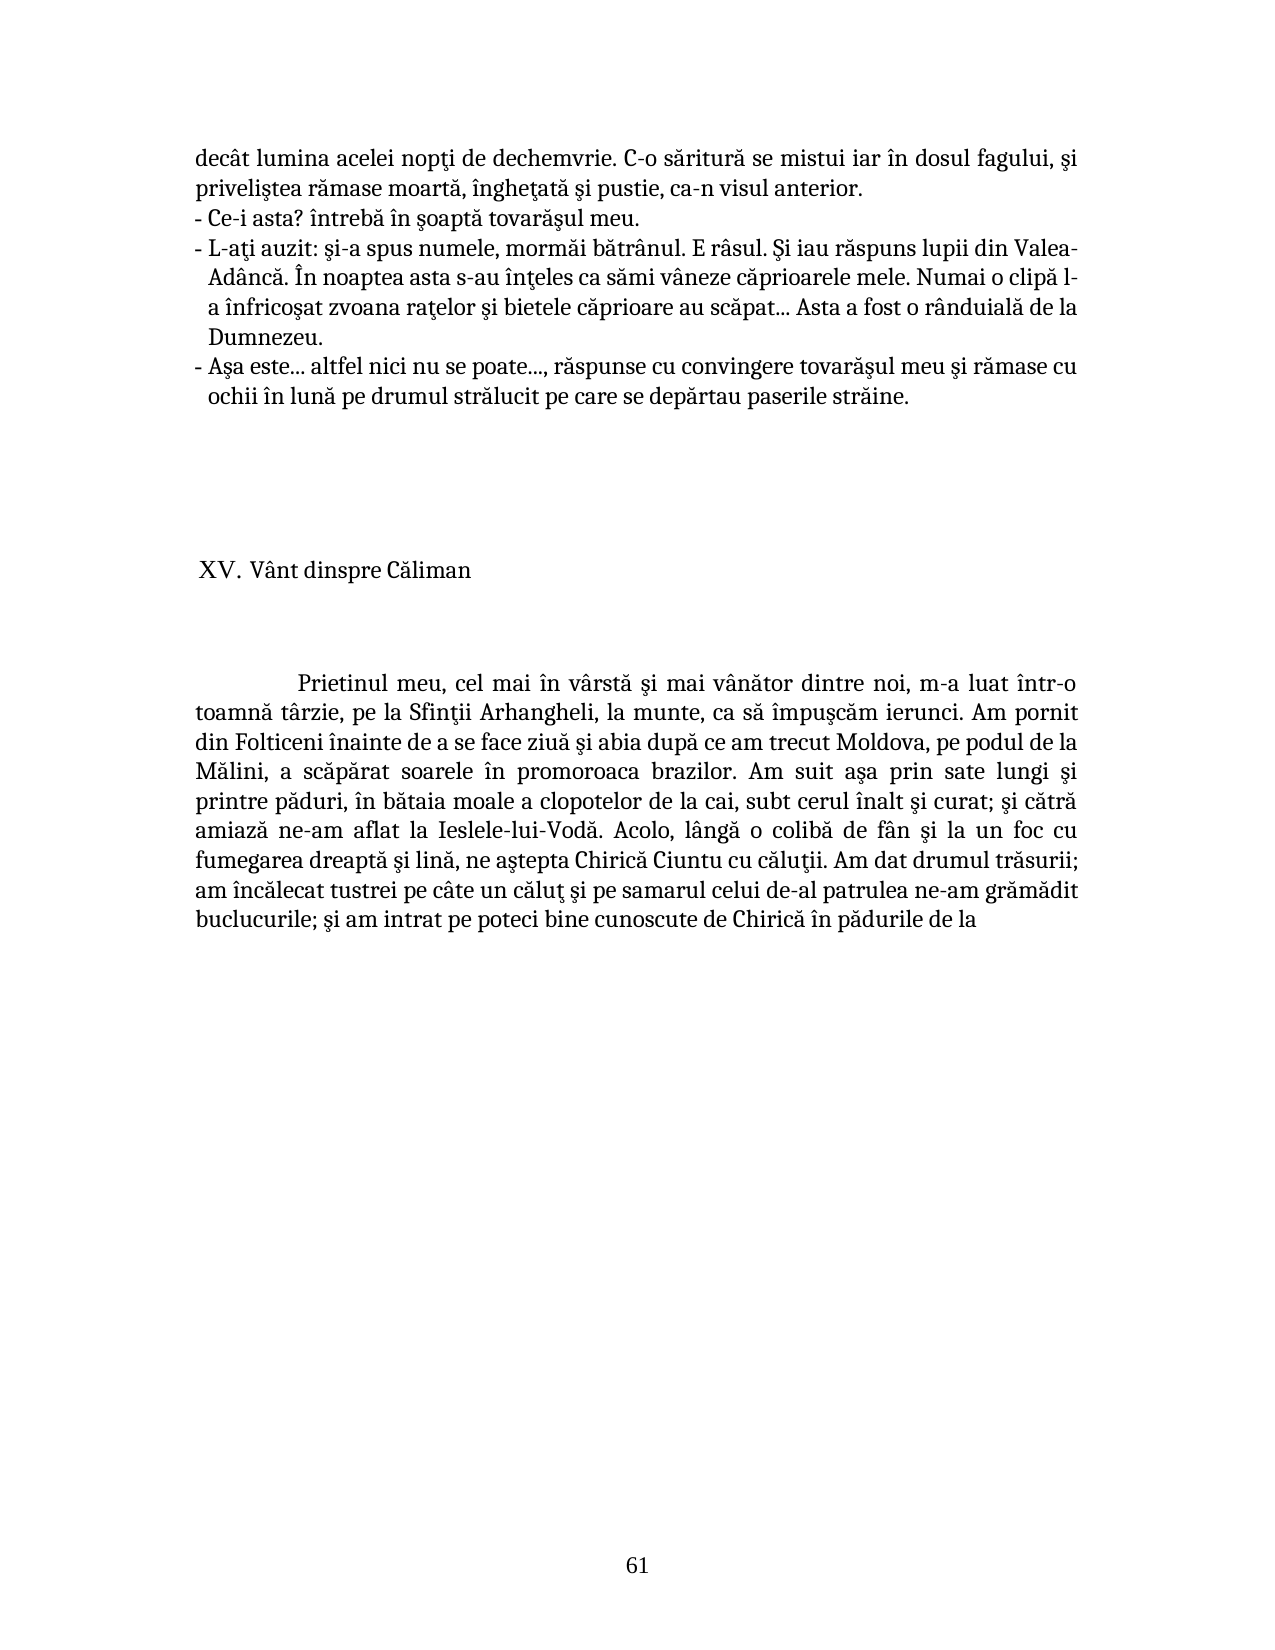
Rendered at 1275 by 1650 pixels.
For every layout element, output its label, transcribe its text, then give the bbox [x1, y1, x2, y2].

list Aşa este... altfel nici nu se poate..., răspunse cu convingere tovarăşul meu şi rămase cu ochii în lună pe drumul strălucit pe care se depărtau paserile străine. [194, 352, 1079, 411]
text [194, 144, 1079, 203]
text Prietinul meu, cel mai în vârstă şi mai vânător dintre noi, m-a luat într-o toamnă târzie, pe la Sfinţii Arhangheli, la munte, ca să împuşcăm ierunci. Am pornit din Folticeni înainte de a se face ziuă şi abia după ce am trecut Moldova, pe podul de la Mălini, a scăpărat soarele în promoroaca brazilor. Am suit aşa prin sate lungi şi printre păduri, în bătaia moale a clopotelor de la cai, subt cerul înalt şi curat; şi cătră amiază ne-am aflat la Ieslele-lui-Vodă. Acolo, lângă o colibă de fân şi la un foc cu fumegarea dreaptă şi lină, ne aştepta Chirică Ciuntu cu căluţii. Am dat drumul trăsurii; am încălecat tustrei pe câte un căluţ şi pe samarul celui de-al patrulea ne-am grămădit buclucurile; şi am intrat pe poteci bine cunoscute de Chirică în pădurile de la [194, 668, 1079, 934]
list L-aţi auzit: şi-a spus numele, mormăi bătrânul. E râsul. Şi iau răspuns lupii din Valea-Adâncă. În noaptea asta s-au înţeles ca sămi vâneze căprioarele mele. Numai o clipă l-a înfricoşat zvoana raţelor şi bietele căprioare au scăpat... Asta a fost o rânduială de la Dumnezeu. [194, 234, 1079, 351]
subtitle Vânt dinspre Căliman [198, 554, 1077, 584]
list Ce-i asta? întrebă în şoaptă tovarăşul meu. [194, 204, 1079, 232]
